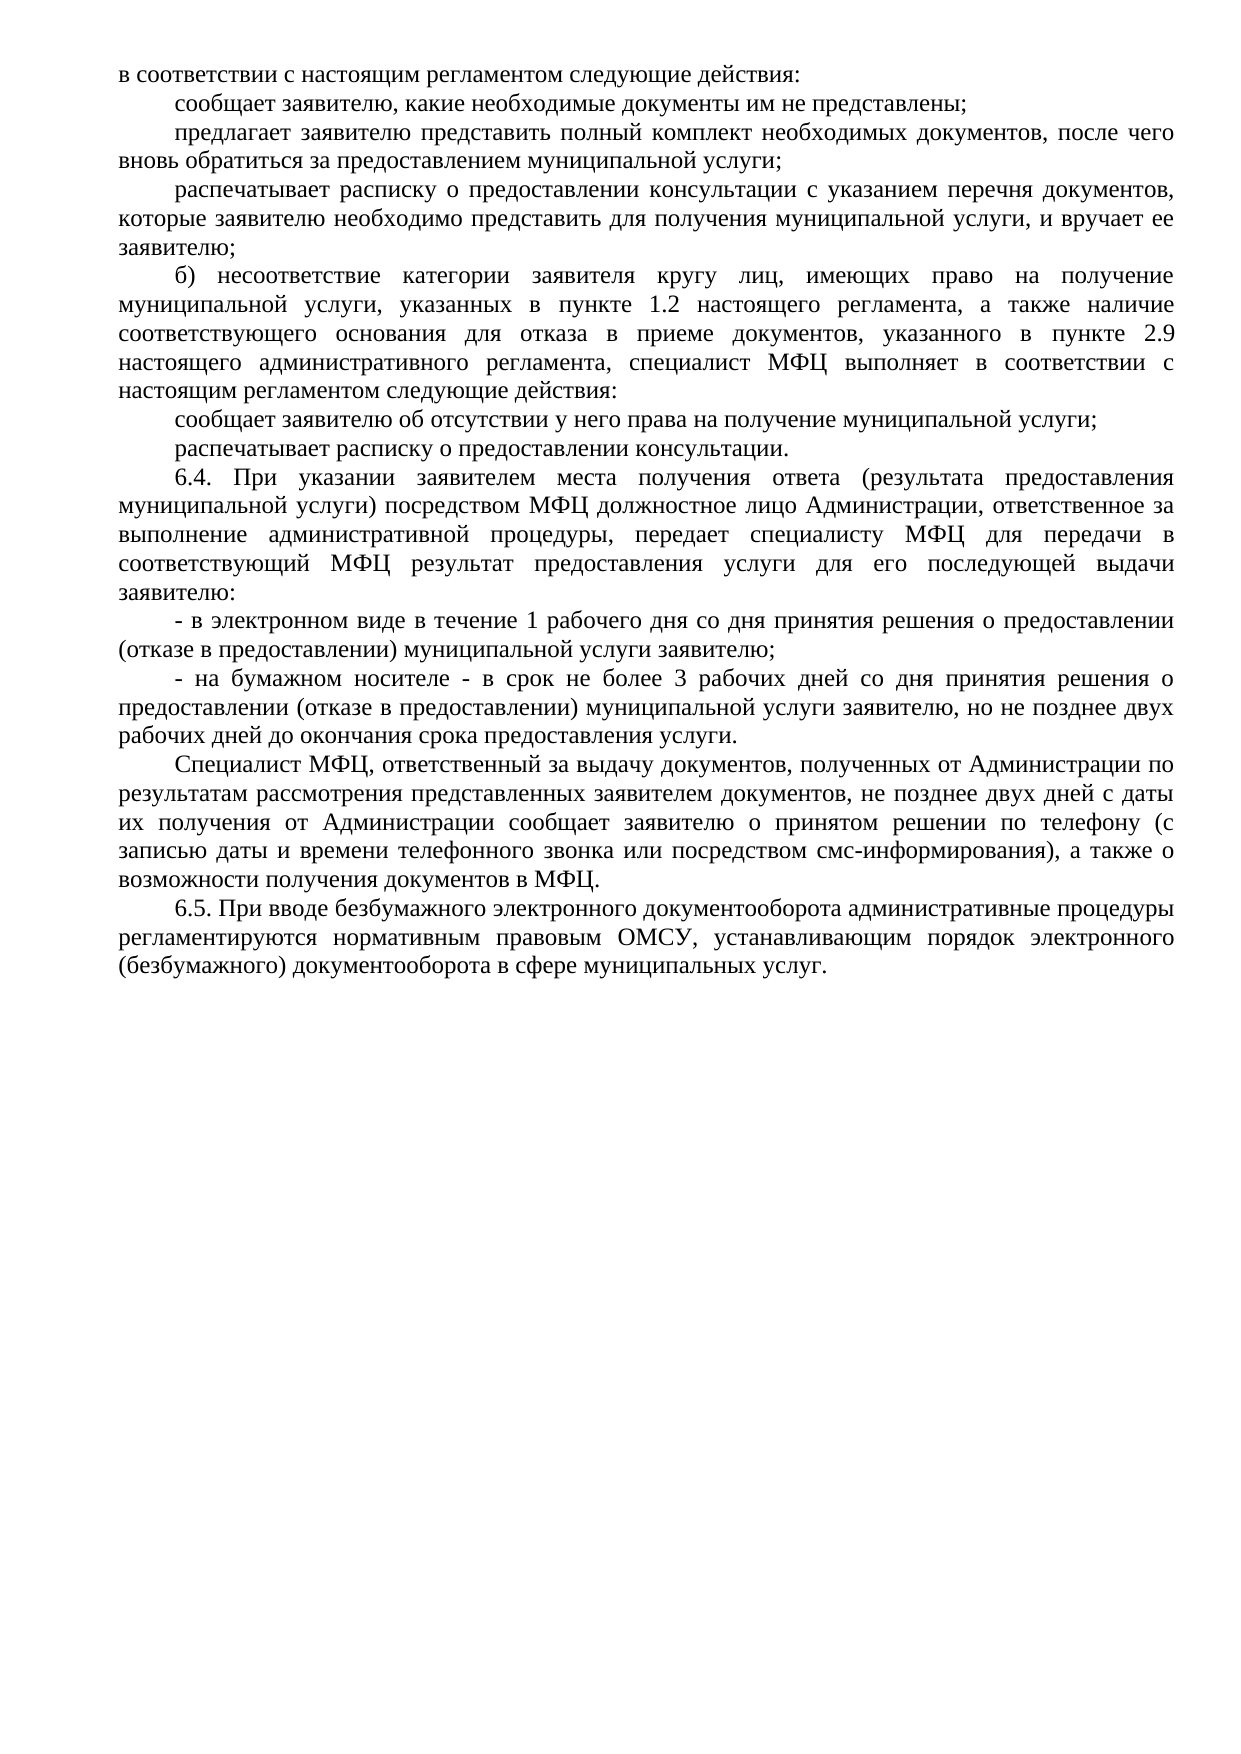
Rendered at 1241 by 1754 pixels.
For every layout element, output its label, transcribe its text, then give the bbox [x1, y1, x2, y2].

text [118, 59, 1175, 88]
text распечатывает расписку о предоставлении консультации. [118, 433, 1175, 462]
text сообщает заявителю, какие необходимые документы им не представлены; [118, 88, 1175, 117]
text распечатывает расписку о предоставлении консультации с указанием перечня документов, которые заявителю необходимо представить для получения муниципальной услуги, и вручает ее заявителю; [118, 174, 1175, 260]
text б) несоответствие категории заявителя кругу лиц, имеющих право на получение муниципальной услуги, указанных в пункте 1.2 настоящего регламента, а также наличие соответствующего основания для отказа в приеме документов, указанного в пункте 2.9 настоящего административного регламента, специалист МФЦ выполняет в соответствии с настоящим регламентом следующие действия: [118, 260, 1175, 404]
text предлагает заявителю представить полный комплект необходимых документов, после чего вновь обратиться за предоставлением муниципальной услуги; [118, 117, 1175, 174]
text - в электронном виде в течение 1 рабочего дня со дня принятия решения о предоставлении (отказе в предоставлении) муниципальной услуги заявителю; [118, 605, 1175, 663]
text 6.5. При вводе безбумажного электронного документооборота административные процедуры регламентируются нормативным правовым ОМСУ, устанавливающим порядок электронного (безбумажного) документооборота в сфере муниципальных услуг. [118, 893, 1175, 979]
text сообщает заявителю об отсутствии у него права на получение муниципальной услуги; [118, 404, 1175, 433]
text 6.4. При указании заявителем места получения ответа (результата предоставления муниципальной услуги) посредством МФЦ должностное лицо Администрации, ответственное за выполнение административной процедуры, передает специалисту МФЦ для передачи в соответствующий МФЦ результат предоставления услуги для его последующей выдачи заявителю: [118, 462, 1175, 605]
text Специалист МФЦ, ответственный за выдачу документов, полученных от Администрации по результатам рассмотрения представленных заявителем документов, не позднее двух дней с даты их получения от Администрации сообщает заявителю о принятом решении по телефону (с записью даты и времени телефонного звонка или посредством смс-информирования), а также о возможности получения документов в МФЦ. [118, 749, 1175, 893]
text - на бумажном носителе - в срок не более 3 рабочих дней со дня принятия решения о предоставлении (отказе в предоставлении) муниципальной услуги заявителю, но не позднее двух рабочих дней до окончания срока предоставления услуги. [118, 663, 1175, 749]
